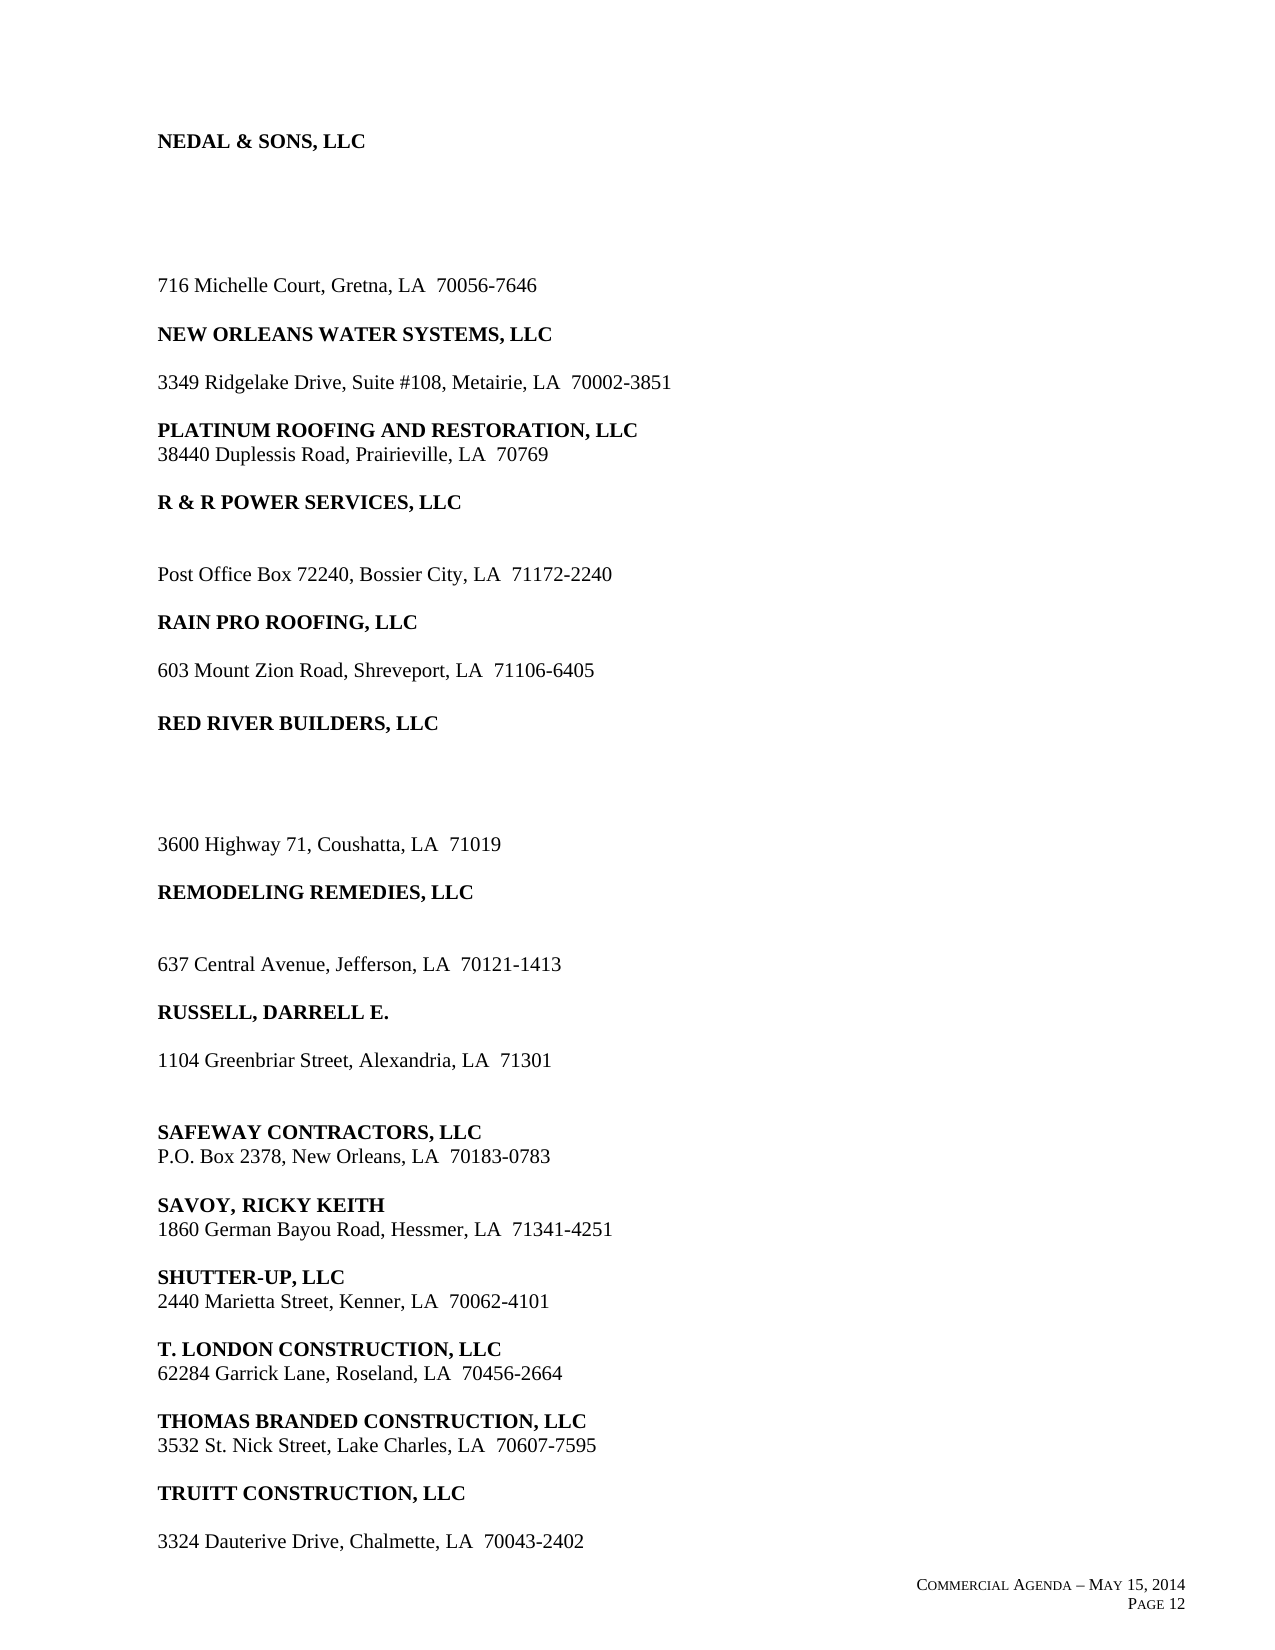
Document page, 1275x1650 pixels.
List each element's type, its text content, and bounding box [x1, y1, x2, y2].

text REMODELING REMEDIES, LLC [157, 880, 1132, 952]
text SAFEWAY CONTRACTORS, LLC [157, 1120, 1132, 1144]
text 3532 St. Nick Street, Lake Charles, LA 70607-7595 [157, 1433, 1132, 1457]
text RUSSELL, DARRELL E. [157, 1000, 1132, 1048]
text 1104 Greenbriar Street, Alexandria, LA 71301 [157, 1048, 1132, 1072]
text 62284 Garrick Lane, Roseland, LA 70456-2664 [157, 1361, 1132, 1385]
text 637 Central Avenue, Jefferson, LA 70121-1413 [157, 952, 1132, 976]
text NEW ORLEANS WATER SYSTEMS, LLC [157, 322, 1132, 370]
text PLATINUM ROOFING AND RESTORATION, LLC [157, 418, 1132, 442]
text 3324 Dauterive Drive, Chalmette, LA 70043-2402 [157, 1529, 1132, 1553]
text SHUTTER-UP, LLC [157, 1265, 1132, 1289]
text SAVOY, RICKY KEITH [157, 1192, 1132, 1217]
text 603 Mount Zion Road, Shreveport, LA 71106-6405 [157, 658, 1132, 682]
text THOMAS BRANDED CONSTRUCTION, LLC [157, 1409, 1132, 1433]
text R & R POWER SERVICES, LLC [157, 490, 1132, 562]
text 3600 Highway 71, Coushatta, LA 71019 [157, 832, 1132, 856]
text T. LONDON CONSTRUCTION, LLC [157, 1337, 1132, 1361]
text TRUITT CONSTRUCTION, LLC [157, 1481, 1132, 1529]
text NEDAL & SONS, LLC [157, 129, 1132, 273]
text 716 Michelle Court, Gretna, LA 70056-7646 [157, 273, 1132, 297]
text 3349 Ridgelake Drive, Suite #108, Metairie, LA 70002-3851 [157, 370, 1132, 394]
text Post Office Box 72240, Bossier City, LA 71172-2240 [157, 562, 1132, 586]
text RED RIVER BUILDERS, LLC [157, 711, 1132, 832]
text P.O. Box 2378, New Orleans, LA 70183-0783 [157, 1144, 1132, 1168]
text RAIN PRO ROOFING, LLC [157, 610, 1132, 658]
text 38440 Duplessis Road, Prairieville, LA 70769 [157, 442, 1132, 466]
text 2440 Marietta Street, Kenner, LA 70062-4101 [157, 1289, 1132, 1313]
text 1860 German Bayou Road, Hessmer, LA 71341-4251 [157, 1217, 1132, 1241]
